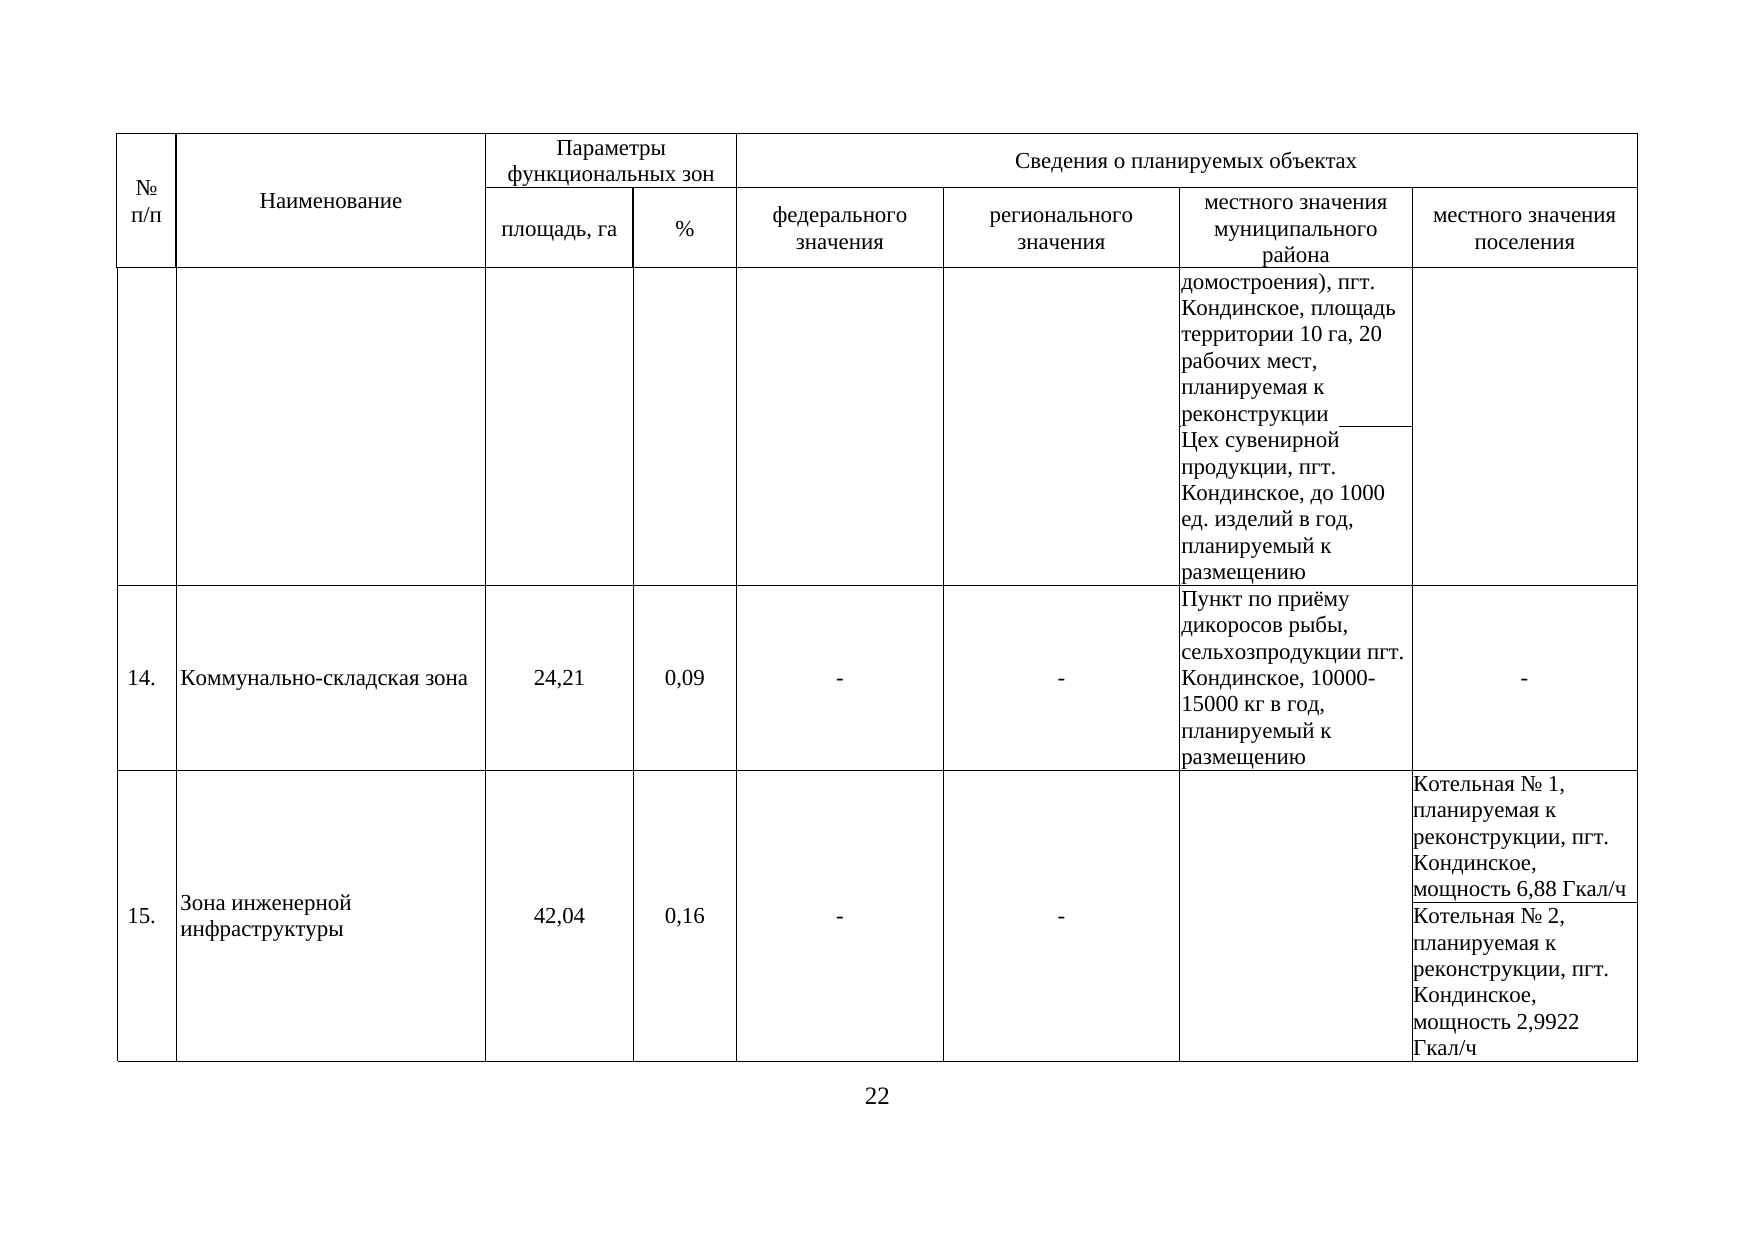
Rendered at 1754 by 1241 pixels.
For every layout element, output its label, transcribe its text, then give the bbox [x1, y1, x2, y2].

table_cell Пункт по приёму дикоросов рыбы, сельхозпродукции пгт. Кондинское, 10000-15000 кг в год, планируемый к размещению [1180, 586, 1412, 769]
table_cell % [634, 188, 736, 267]
table_cell Цех сувенирной продукции, пгт. Кондинское, до 1000 ед. изделий в год, планируемый к размещению [1180, 427, 1412, 584]
table_cell - [944, 771, 1179, 1061]
table_cell 42,04 [486, 771, 633, 1061]
table_cell регионального значения [944, 188, 1179, 267]
table_cell - [737, 586, 943, 769]
table_cell - [1413, 586, 1637, 769]
table_cell местного значения муниципального района [1180, 188, 1412, 267]
table_cell Котельная № 2, планируемая к реконструкции, пгт. Кондинское, мощность 2,9922 Гкал/ч [1413, 903, 1637, 1061]
table_cell [1180, 771, 1412, 1061]
table_cell [118, 586, 176, 769]
table_cell Котельная № 1, планируемая к реконструкции, пгт. Кондинское, мощность 6,88 Гкал/ч [1413, 771, 1637, 902]
table_cell 0,16 [634, 771, 736, 1061]
table_header № п/п [117, 134, 175, 267]
table_cell [118, 771, 176, 1061]
table_header Наименование [177, 134, 485, 267]
table_cell 0,09 [634, 586, 736, 769]
table_cell Зона инженерной инфраструктуры [177, 771, 485, 1061]
table_cell площадь, га [486, 188, 632, 267]
table_header Сведения о планируемых объектах [737, 134, 1637, 187]
table_cell Коммунально-складская зона [177, 586, 485, 769]
table_cell 24,21 [486, 586, 633, 769]
table_header Параметры функциональных зон [486, 134, 736, 187]
table_cell федерального значения [737, 188, 943, 267]
table_cell - [737, 771, 943, 1061]
table_cell - [944, 586, 1179, 769]
table_cell местного значения поселения [1413, 188, 1637, 267]
